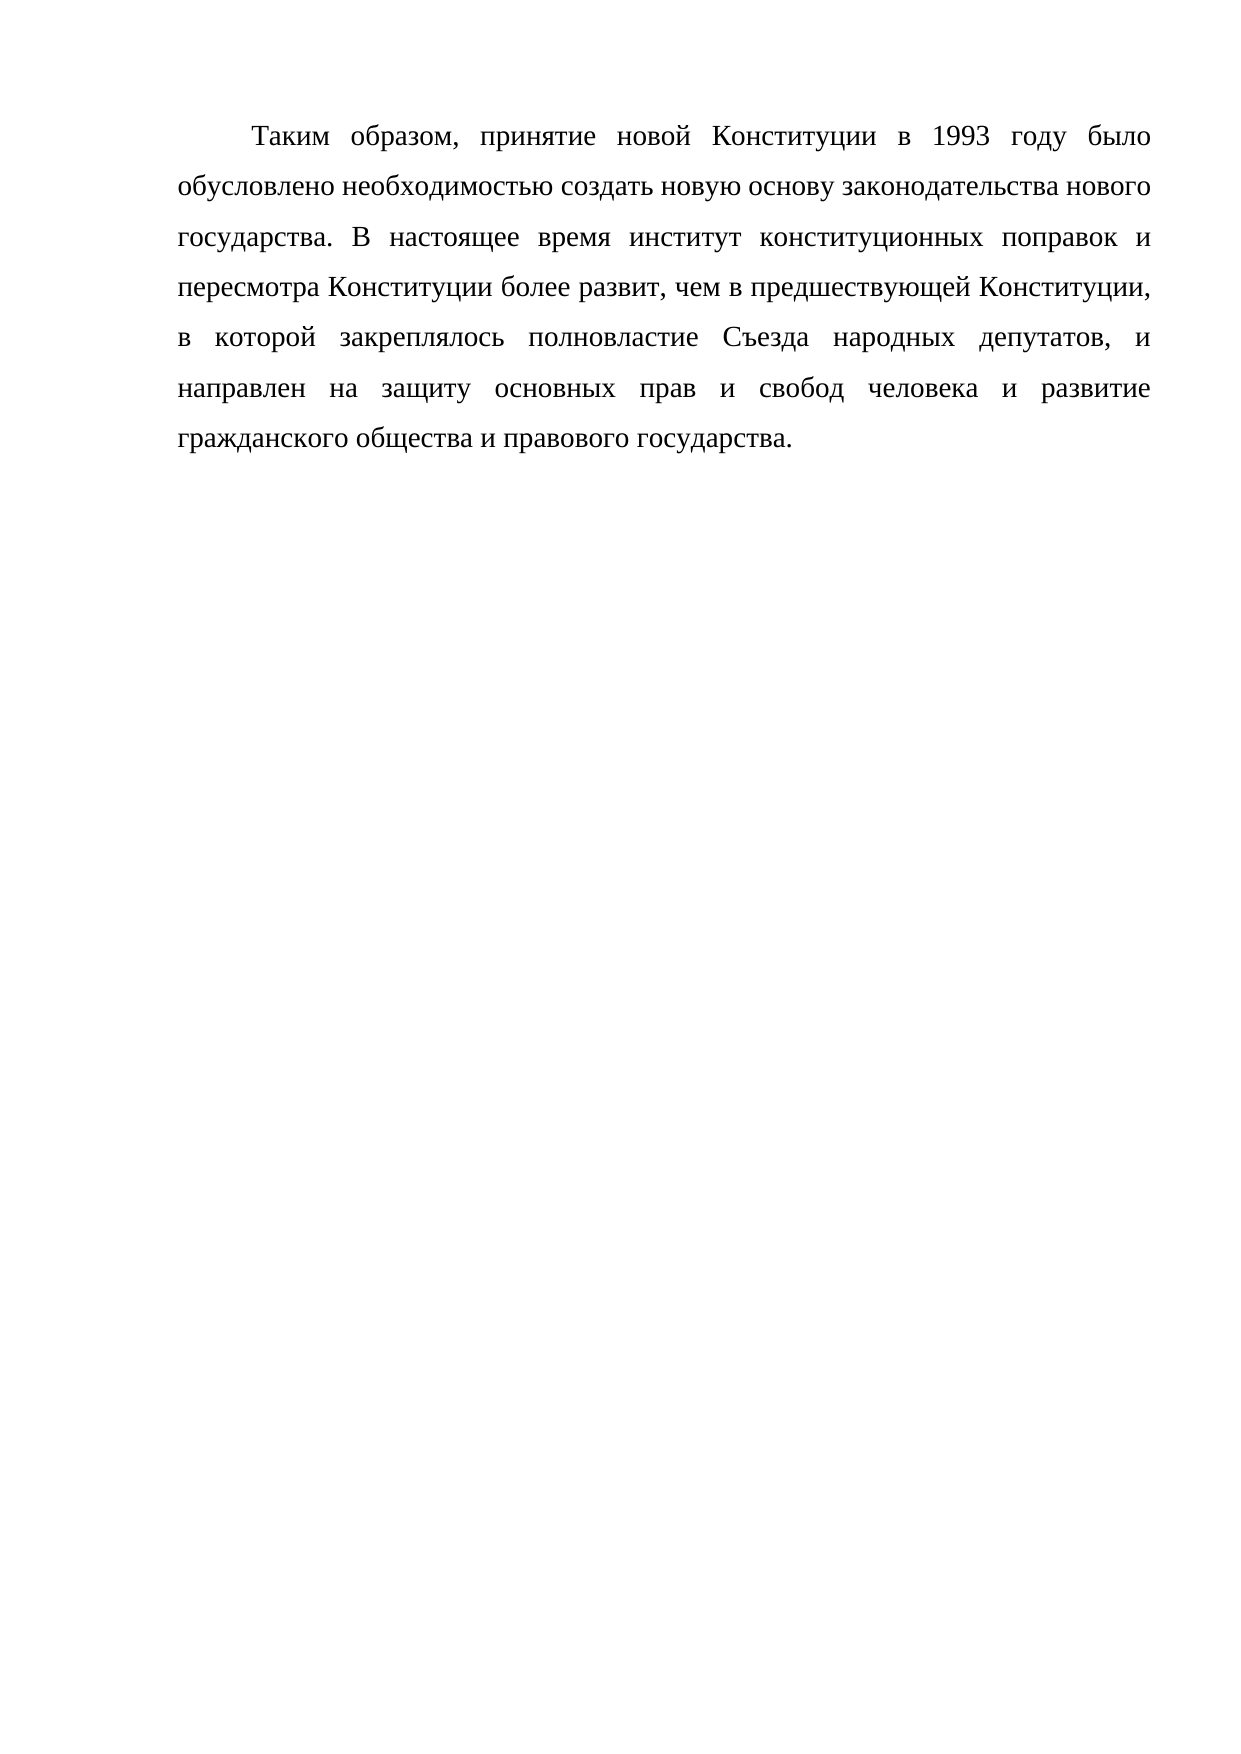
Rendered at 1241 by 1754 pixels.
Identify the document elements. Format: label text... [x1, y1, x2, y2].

text Таким образом, принятие новой Конституции в 1993 году было обусловлено необходимостью создать новую основу законодательства нового государства. В настоящее время институт конституционных поправок и пересмотра Конституции более развит, чем в предшествующей Конституции, в которой закреплялось полновластие Съезда народных депутатов, и направлен на защиту основных прав и свобод человека и развитие гражданского общества и правового государства. [177, 118, 1152, 453]
